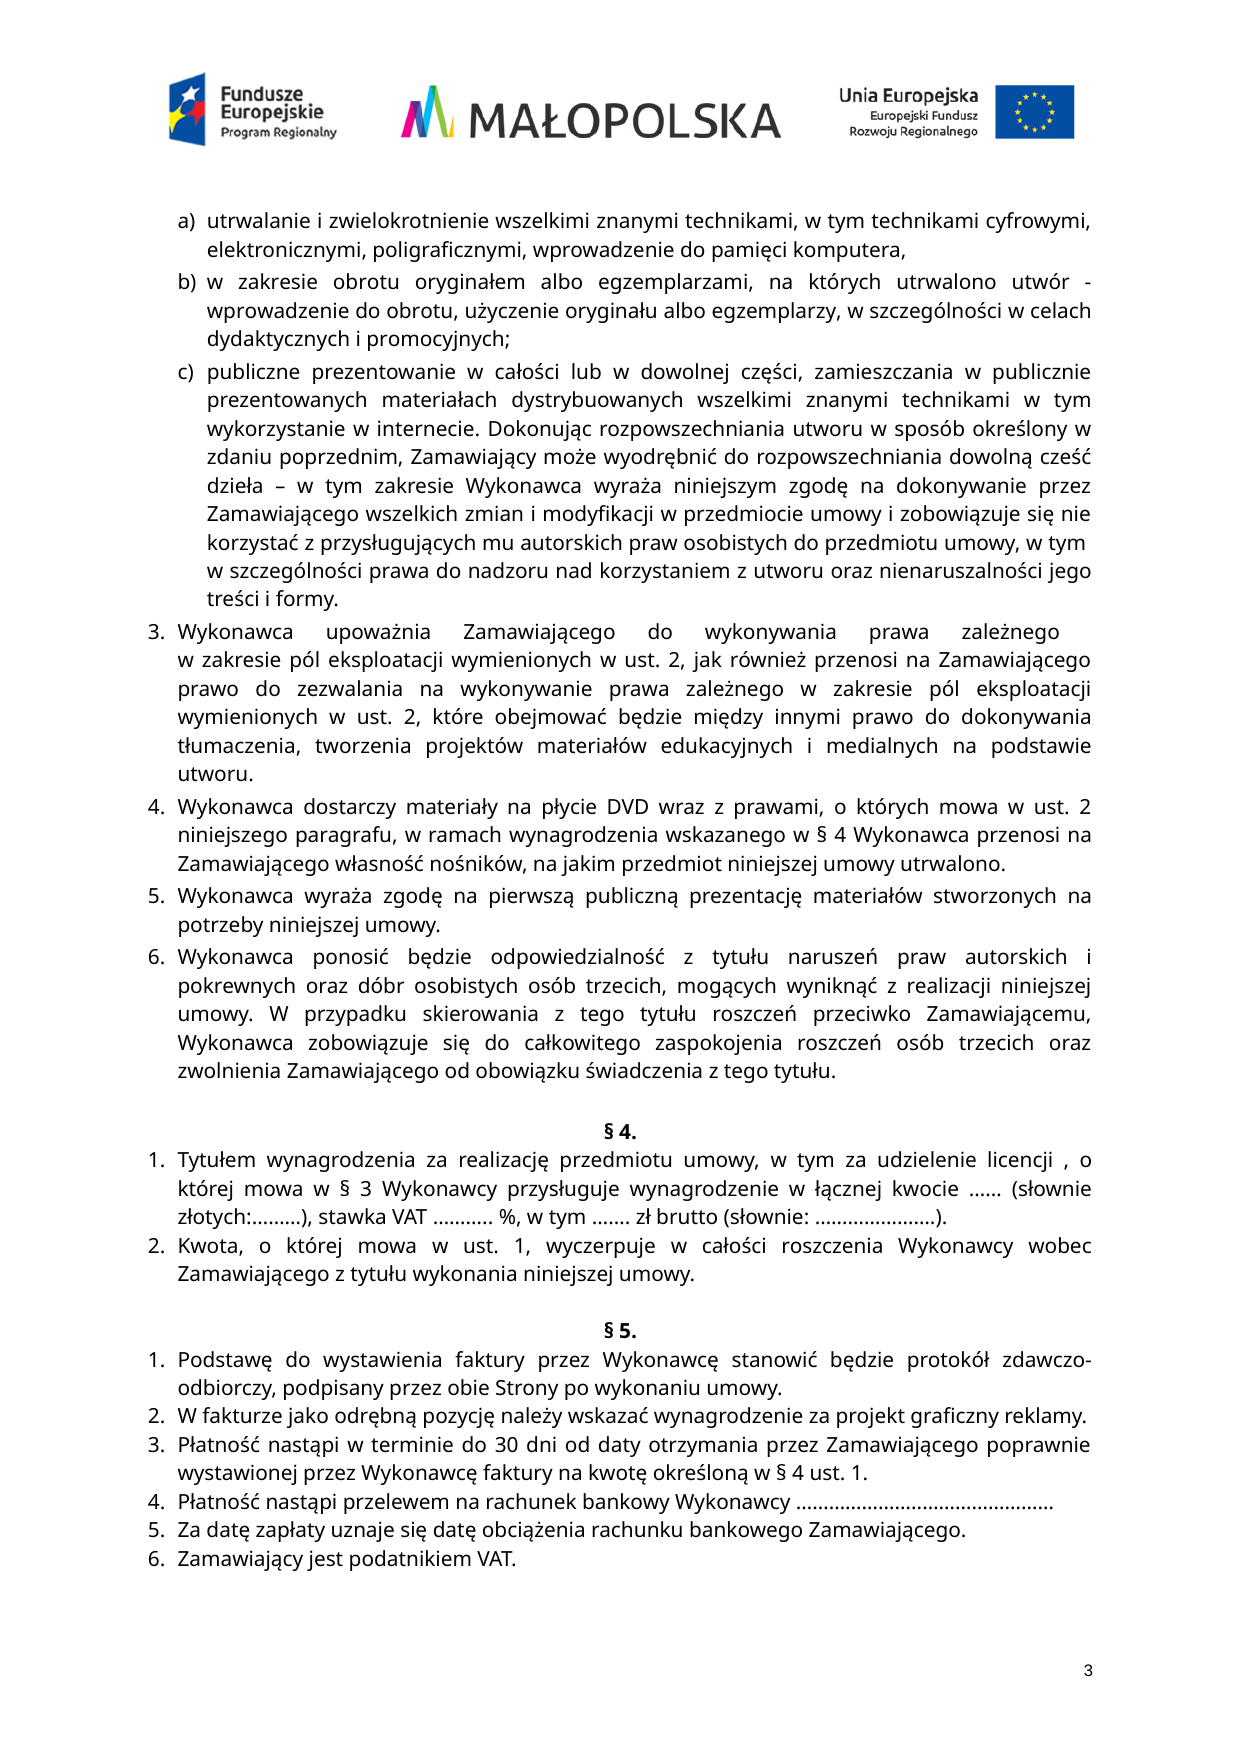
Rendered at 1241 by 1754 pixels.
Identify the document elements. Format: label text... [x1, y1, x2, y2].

picture [147, 70, 1093, 149]
list W fakturze jako odrębną pozycję należy wskazać wynagrodzenie za projekt graficzny reklamy. [148, 1402, 1093, 1430]
list Wykonawca ponosić będzie odpowiedzialność z tytułu naruszeń praw autorskich i pokrewnych oraz dóbr osobistych osób trzecich, mogących wyniknąć z realizacji niniejszej umowy. W przypadku skierowania z tego tytułu roszczeń przeciwko Zamawiającemu, Wykonawca zobowiązuje się do całkowitego zaspokojenia roszczeń osób trzecich oraz zwolnienia Zamawiającego od obowiązku świadczenia z tego tytułu. [148, 942, 1093, 1084]
list Za datę zapłaty uznaje się datę obciążenia rachunku bankowego Zamawiającego. [148, 1515, 1093, 1544]
list Wykonawca dostarczy materiały na płycie DVD wraz z prawami, o których mowa w ust. 2 niniejszego paragrafu, w ramach wynagrodzenia wskazanego w § 4 Wykonawca przenosi na Zamawiającego własność nośników, na jakim przedmiot niniejszej umowy utrwalono. [148, 792, 1093, 877]
list Zamawiający jest podatnikiem VAT. [148, 1544, 1093, 1572]
list w zakresie obrotu oryginałem albo egzemplarzami, na których utrwalono utwór - wprowadzenie do obrotu, użyczenie oryginału albo egzemplarzy, w szczególności w celach dydaktycznych i promocyjnych; [177, 267, 1093, 353]
text § 4. [148, 1117, 1093, 1146]
list utrwalanie i zwielokrotnienie wszelkimi znanymi technikami, w tym technikami cyfrowymi, elektronicznymi, poligraficznymi, wprowadzenie do pamięci komputera, [177, 206, 1093, 263]
list Płatność nastąpi w terminie do 30 dni od daty otrzymania przez Zamawiającego poprawnie wystawionej przez Wykonawcę faktury na kwotę określoną w § 4 ust. 1. [148, 1430, 1093, 1487]
list Wykonawca upoważnia Zamawiającego do wykonywania prawa zależnego w zakresie pól eksploatacji wymienionych w ust. 2, jak również przenosi na Zamawiającego prawo do zezwalania na wykonywanie prawa zależnego w zakresie pól eksploatacji wymienionych w ust. 2, które obejmować będzie między innymi prawo do dokonywania tłumaczenia, tworzenia projektów materiałów edukacyjnych i medialnych na podstawie utworu. [148, 617, 1093, 788]
list publiczne prezentowanie w całości lub w dowolnej części, zamieszczania w publicznie prezentowanych materiałach dystrybuowanych wszelkimi znanymi technikami w tym wykorzystanie w internecie. Dokonując rozpowszechniania utworu w sposób określony w zdaniu poprzednim, Zamawiający może wyodrębnić do rozpowszechniania dowolną cześć dzieła – w tym zakresie Wykonawca wyraża niniejszym zgodę na dokonywanie przez Zamawiającego wszelkich zmian i modyfikacji w przedmiocie umowy i zobowiązuje się nie korzystać z przysługujących mu autorskich praw osobistych do przedmiotu umowy, w tym w szczególności prawa do nadzoru nad korzystaniem z utworu oraz nienaruszalności jego treści i formy. [177, 357, 1093, 613]
list Podstawę do wystawienia faktury przez Wykonawcę stanowić będzie protokół zdawczo-odbiorczy, podpisany przez obie Strony po wykonaniu umowy. [148, 1345, 1093, 1402]
text § 5. [148, 1316, 1093, 1345]
list Kwota, o której mowa w ust. 1, wyczerpuje w całości roszczenia Wykonawcy wobec Zamawiającego z tytułu wykonania niniejszej umowy. [148, 1231, 1093, 1288]
list Tytułem wynagrodzenia za realizację przedmiotu umowy, w tym za udzielenie licencji , o której mowa w § 3 Wykonawcy przysługuje wynagrodzenie w łącznej kwocie …… (słownie złotych:………), stawka VAT ……….. %, w tym ……. zł brutto (słownie: ………………….). [148, 1146, 1093, 1231]
list Wykonawca wyraża zgodę na pierwszą publiczną prezentację materiałów stworzonych na potrzeby niniejszej umowy. [148, 881, 1093, 938]
list Płatność nastąpi przelewem na rachunek bankowy Wykonawcy …………………..…………………… [148, 1487, 1093, 1515]
